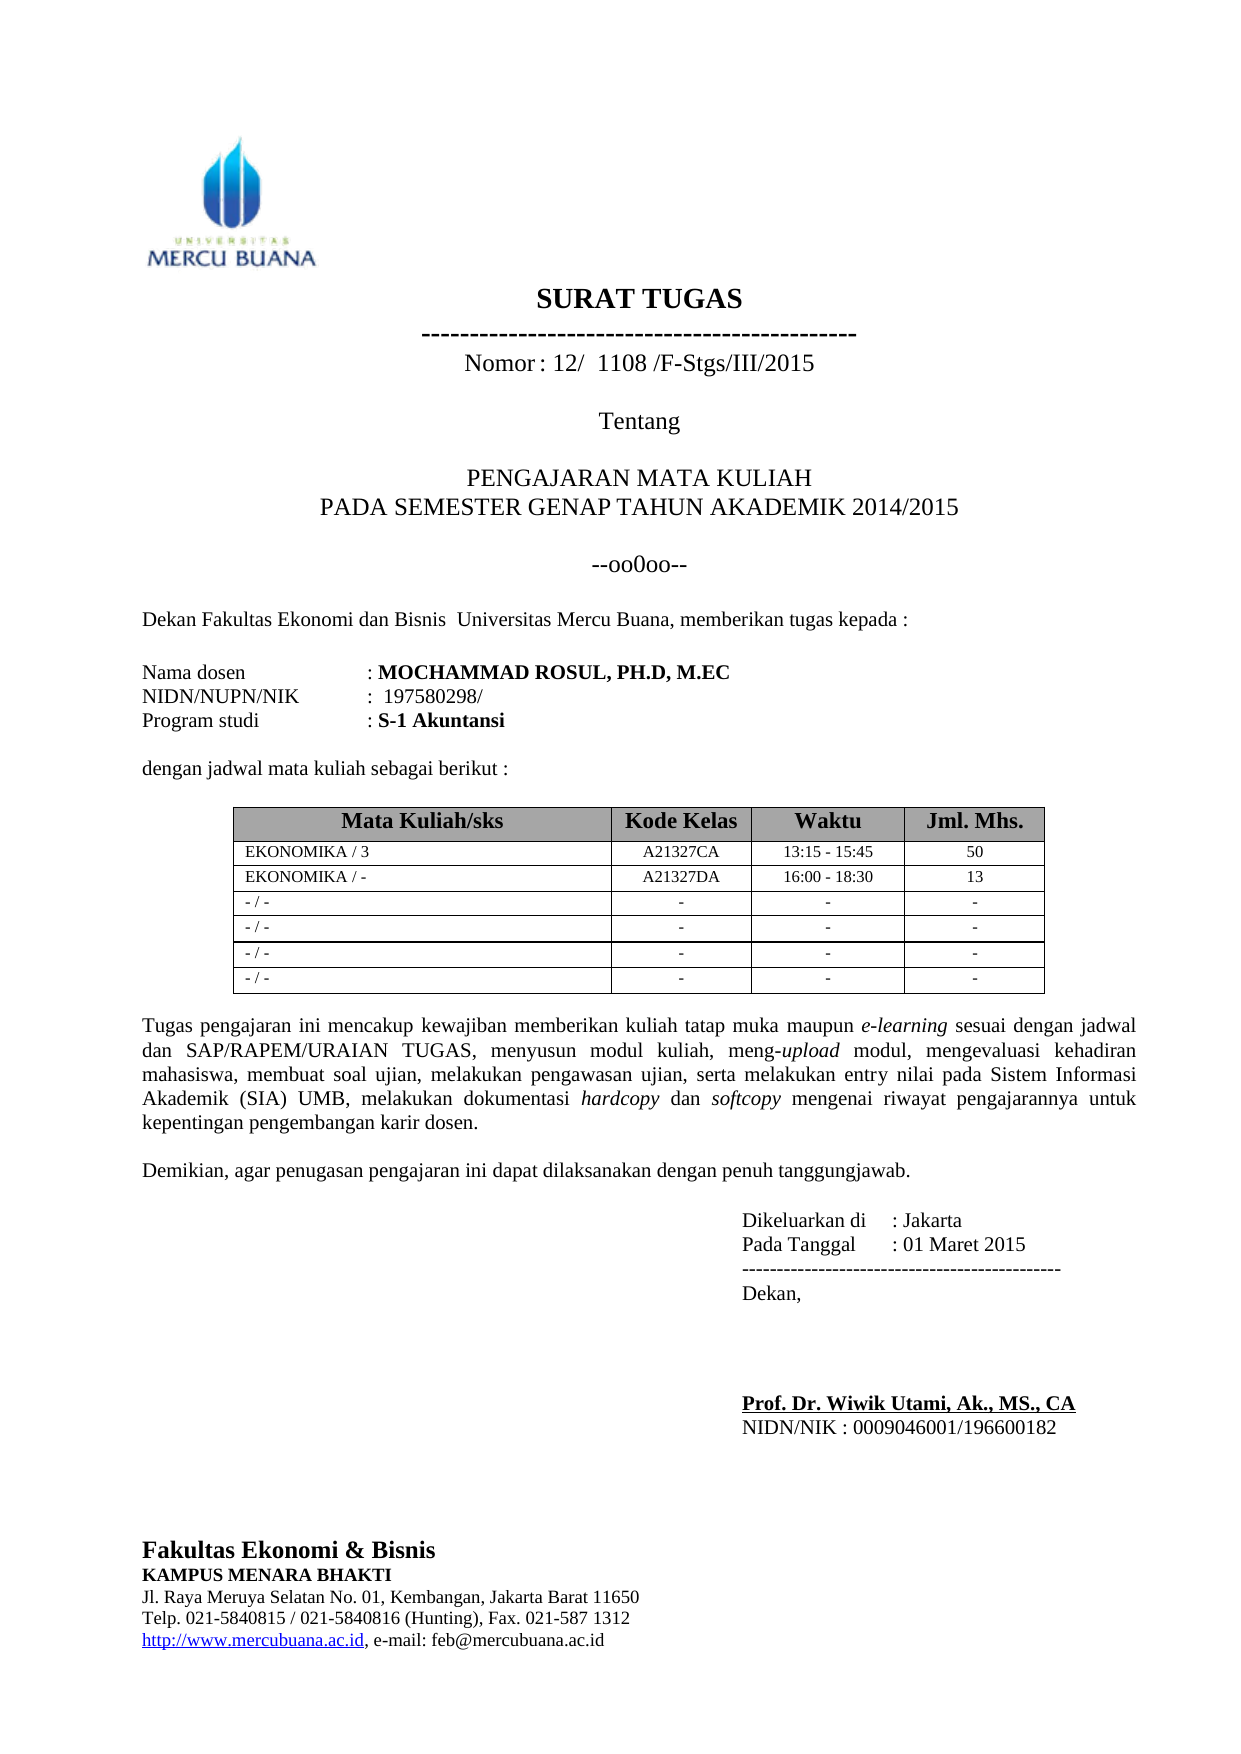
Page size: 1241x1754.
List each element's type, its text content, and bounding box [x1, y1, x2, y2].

table_cell - [612, 892, 751, 915]
table_cell - / - [234, 943, 611, 967]
table_cell - [752, 943, 904, 967]
text SURAT TUGAS [142, 281, 1137, 315]
text Program studi : S-1 Akuntansi [142, 708, 1137, 732]
table_cell - [905, 943, 1044, 967]
text Prof. Dr. Wiwik Utami, Ak., MS., CA [142, 1391, 1137, 1415]
table_cell - [612, 916, 751, 941]
table_cell EKONOMIKA / 3 [234, 842, 611, 865]
text Demikian, agar penugasan pengajaran ini dapat dilaksanakan dengan penuh tanggungjawab. [142, 1158, 1137, 1182]
text Dekan Fakultas Ekonomi dan Bisnis Universitas Mercu Buana, memberikan tugas kepada : [142, 607, 1137, 631]
table_cell A21327DA [612, 866, 751, 891]
text Nama dosen : MOCHAMMAD ROSUL, PH.D, M.EC [142, 660, 1137, 684]
table_cell A21327CA [612, 842, 751, 865]
text Pada Tanggal : 01 Maret 2015 [142, 1232, 1137, 1256]
table_header Jml. Mhs. [905, 808, 1044, 841]
table_cell - [905, 916, 1044, 941]
table_cell - [752, 892, 904, 915]
text Dikeluarkan di : Jakarta [142, 1208, 1137, 1232]
picture [141, 131, 325, 282]
text NIDN/NUPN/NIK : 197580298/ [142, 684, 1137, 708]
table_cell - / - [234, 892, 611, 915]
table_header Mata Kuliah/sks [234, 808, 611, 841]
text Tugas pengajaran ini mencakup kewajiban memberikan kuliah tatap muka maupun e-learning sesuai dengan jadwal dan SAP/RAPEM/URAIAN TUGAS, menyusun modul kuliah, meng-upload modul, mengevaluasi kehadiran mahasiswa, membuat soal ujian, melakukan pengawasan ujian, serta melakukan entry nilai pada Sistem Informasi Akademik (SIA) UMB, melakukan dokumentasi hardcopy dan softcopy mengenai riwayat pengajarannya untuk kepentingan pengembangan karir dosen. [142, 1013, 1137, 1134]
text Nomor : 12/ 1108 /F-Stgs/III/2015 [142, 348, 1137, 377]
table_header Kode Kelas [612, 808, 751, 841]
table_header Waktu [752, 808, 904, 841]
table_cell 16:00 - 18:30 [752, 866, 904, 891]
table_cell - [905, 968, 1044, 993]
text --oo0oo-- [142, 549, 1137, 578]
table_cell - [905, 892, 1044, 915]
text Dekan, [142, 1280, 1137, 1304]
text dengan jadwal mata kuliah sebagai berikut : [142, 756, 1137, 780]
text PADA SEMESTER GENAP TAHUN AKADEMIK 2014/2015 [142, 492, 1137, 521]
text PENGAJARAN MATA KULIAH [142, 463, 1137, 492]
table_cell - [752, 916, 904, 941]
text NIDN/NIK : 0009046001/196600182 [667, 1415, 1137, 1439]
table_cell - / - [234, 916, 611, 941]
text Tentang [142, 406, 1137, 434]
table_cell 50 [905, 842, 1044, 865]
table_cell - / - [234, 968, 611, 993]
table_cell - [752, 968, 904, 993]
table_cell EKONOMIKA / - [234, 866, 611, 891]
table_cell - [612, 943, 751, 967]
text ---------------------------------------------- [142, 1256, 1137, 1280]
table_cell 13 [905, 866, 1044, 891]
table_cell 13:15 - 15:45 [752, 842, 904, 865]
table_cell - [612, 968, 751, 993]
text --------------------------------------------- [142, 315, 1137, 348]
